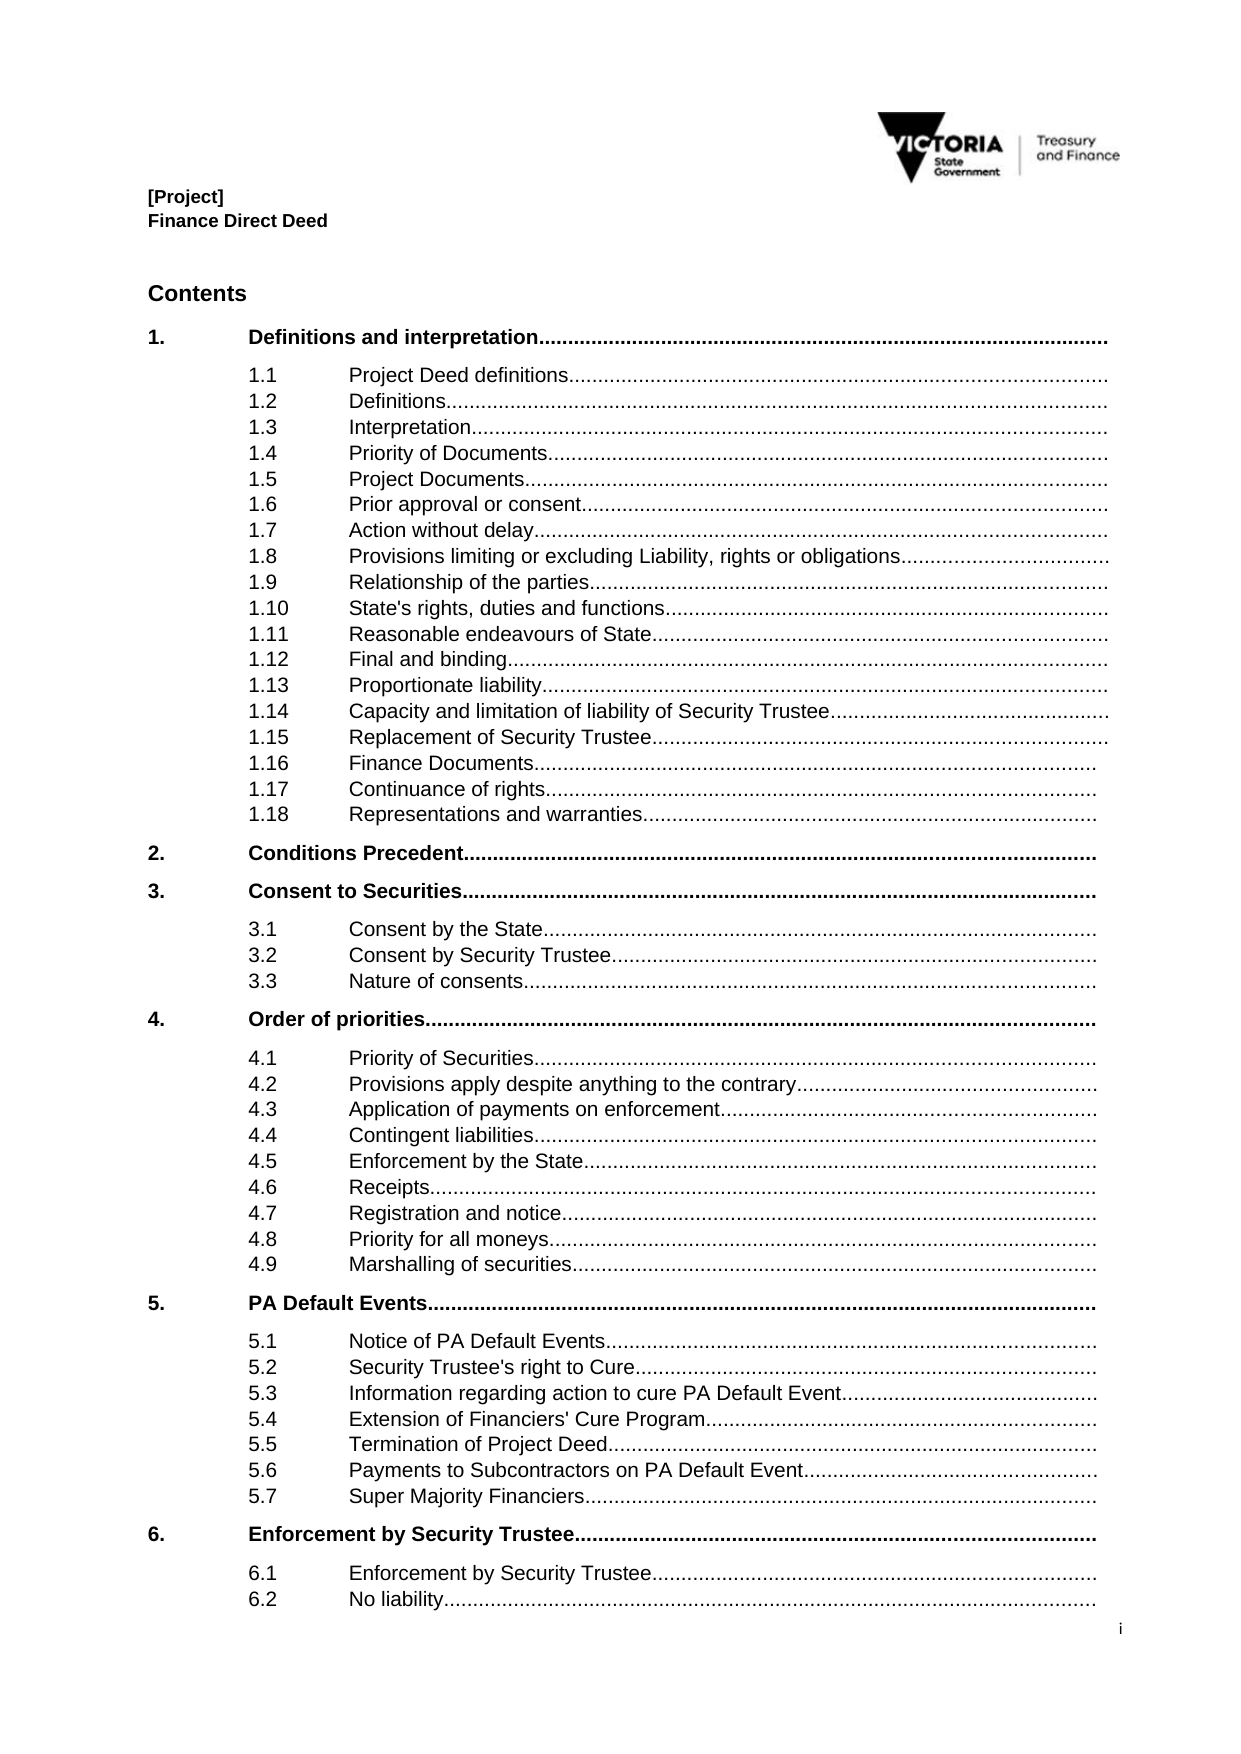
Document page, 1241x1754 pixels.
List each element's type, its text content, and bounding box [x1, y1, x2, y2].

picture [877, 112, 1121, 185]
text Contents [148, 279, 1122, 306]
